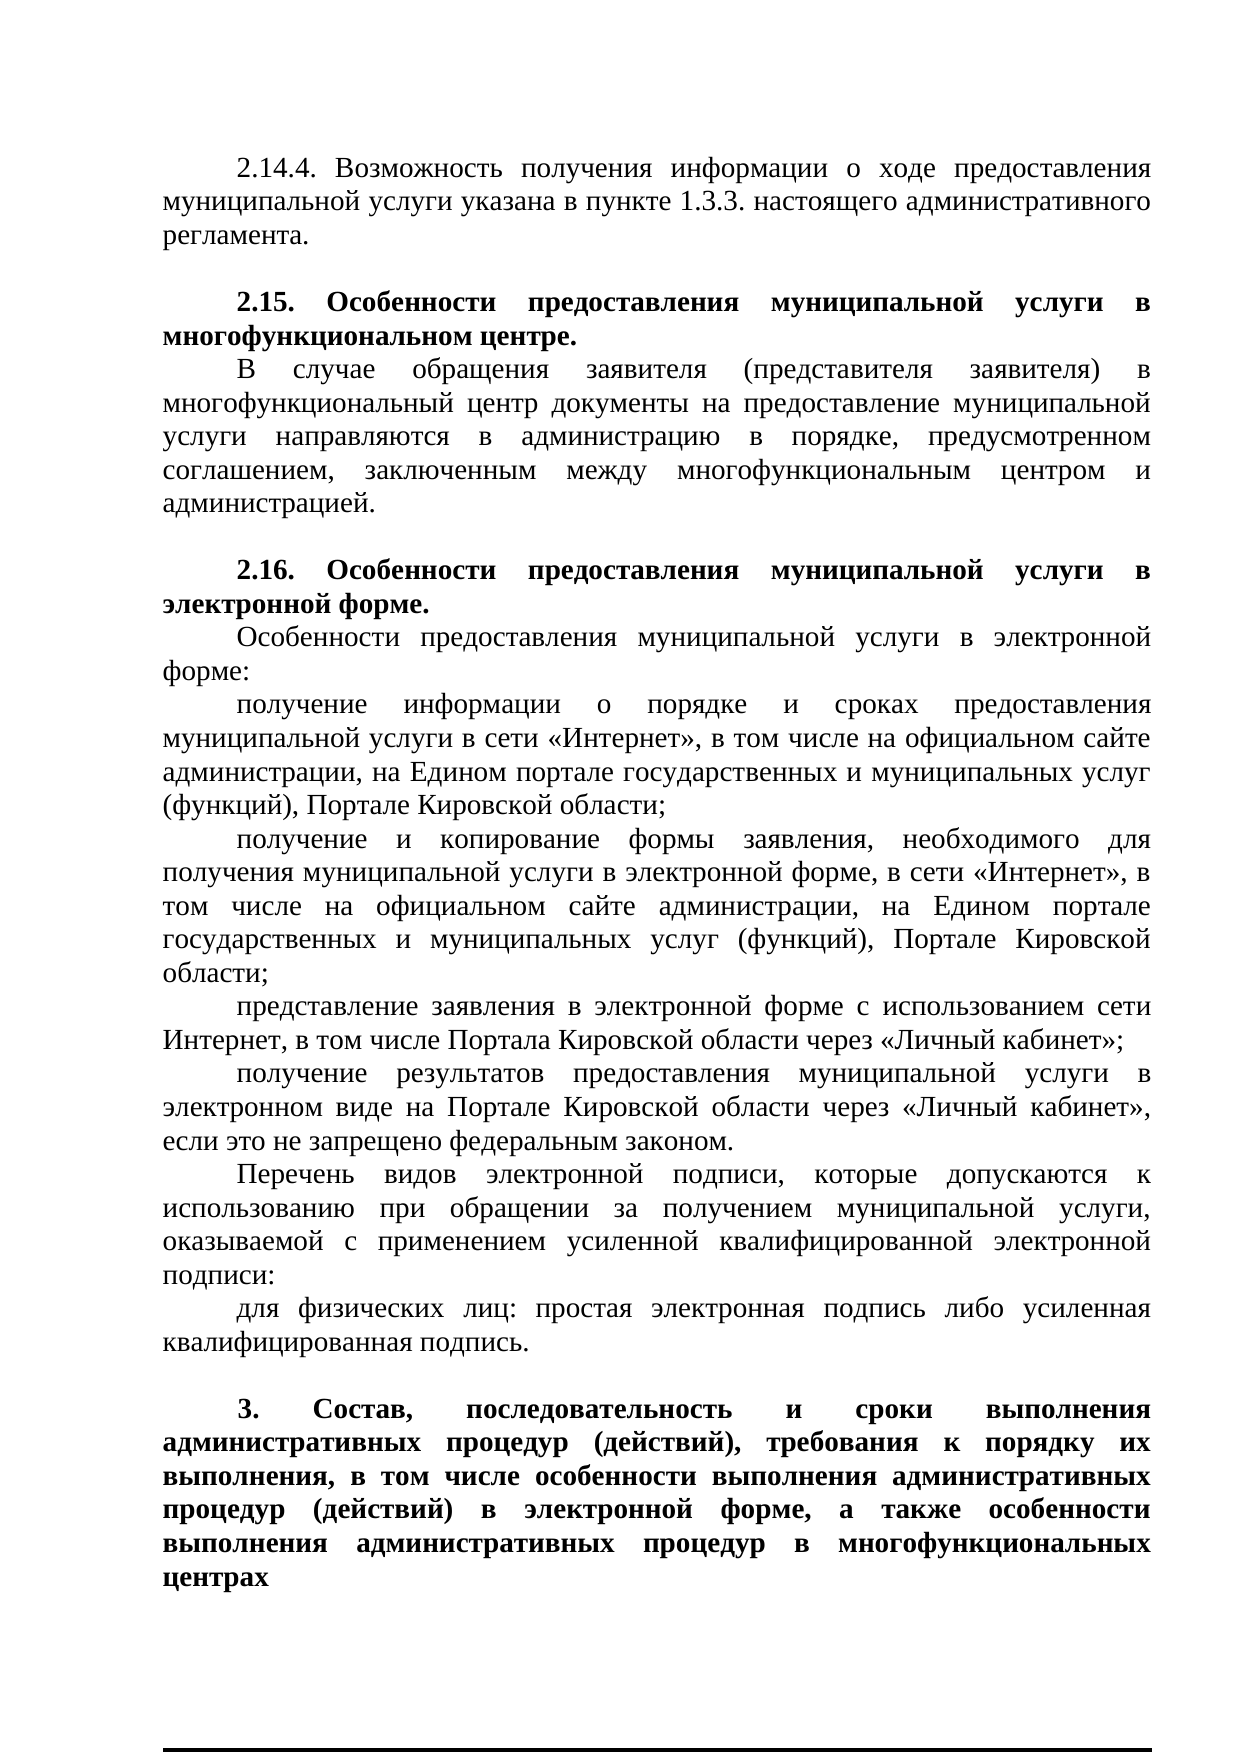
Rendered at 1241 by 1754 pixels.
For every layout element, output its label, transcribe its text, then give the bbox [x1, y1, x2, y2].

text получение и копирование формы заявления, необходимого для получения муниципальной услуги в электронной форме, в сети «Интернет», в том числе на официальном сайте администрации, на Едином портале государственных и муниципальных услуг (функций), Портале Кировской области; [162, 821, 1152, 988]
title 3. Состав, последовательность и сроки выполнения административных процедур (действий), требования к порядку их выполнения, в том числе особенности выполнения административных процедур (действий) в электронной форме, а также особенности выполнения административных процедур в многофункциональных центрах [162, 1391, 1152, 1592]
text В случае обращения заявителя (представителя заявителя) в многофункциональный центр документы на предоставление муниципальной услуги направляются в администрацию в порядке, предусмотренном соглашением, заключенным между многофункциональным центром и администрацией. [162, 351, 1152, 519]
text Перечень видов электронной подписи, которые допускаются к использованию при обращении за получением муниципальной услуги, оказываемой с применением усиленной квалифицированной электронной подписи: [162, 1156, 1152, 1290]
text для физических лиц: простая электронная подпись либо усиленная квалифицированная подпись. [162, 1290, 1152, 1357]
text получение информации о порядке и сроках предоставления муниципальной услуги в сети «Интернет», в том числе на официальном сайте администрации, на Едином портале государственных и муниципальных услуг (функций), Портале Кировской области; [162, 687, 1152, 821]
text 2.15. Особенности предоставления муниципальной услуги в многофункциональном центре. [162, 284, 1152, 351]
text представление заявления в электронной форме с использованием сети Интернет, в том числе Портала Кировской области через «Личный кабинет»; [162, 988, 1152, 1056]
text получение результатов предоставления муниципальной услуги в электронном виде на Портале Кировской области через «Личный кабинет», если это не запрещено федеральным законом. [162, 1056, 1152, 1156]
text Особенности предоставления муниципальной услуги в электронной форме: [162, 619, 1152, 687]
text 2.14.4. Возможность получения информации о ходе предоставления муниципальной услуги указана в пункте 1.3.3. настоящего административного регламента. [162, 150, 1152, 251]
text 2.16. Особенности предоставления муниципальной услуги в электронной форме. [162, 552, 1152, 619]
